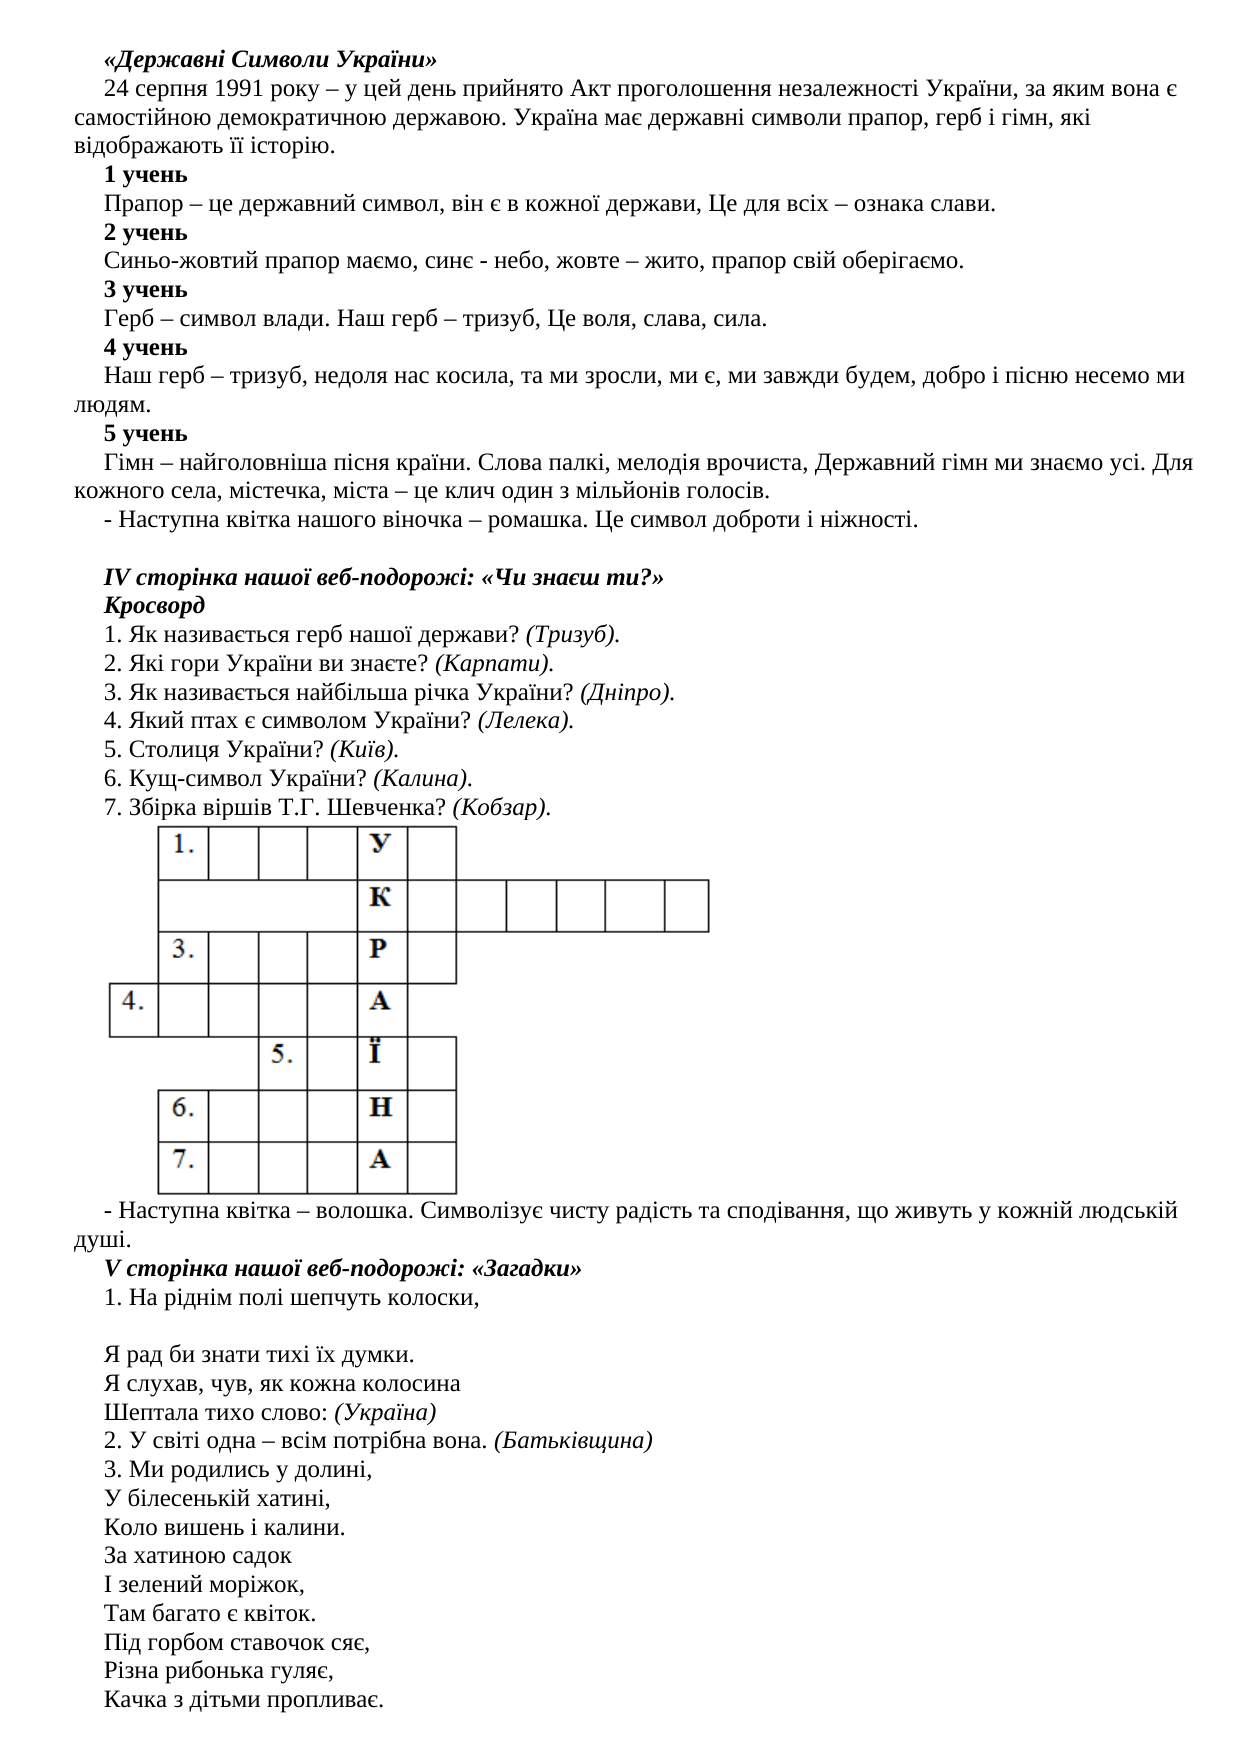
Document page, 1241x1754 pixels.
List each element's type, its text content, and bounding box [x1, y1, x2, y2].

text Я слухав, чув, як кожна колосина [74, 1368, 1196, 1397]
text 24 серпня 1991 року – у цей день прийнято Акт проголошення незалежності України, за яким вона є самостійною демократичною державою. Україна має державні символи прапор, герб і гімн, які відображають її історію. [74, 73, 1196, 159]
text 3. Ми родились у долині, [74, 1454, 1196, 1483]
text 1. На ріднім полі шепчуть колоски, [74, 1282, 1196, 1311]
text 3 учень [74, 274, 1196, 303]
text Коло вишень і калини. [74, 1512, 1196, 1541]
text Синьо-жовтий прапор маємо, синє - небо, жовте – жито, прапор свій оберігаємо. [74, 246, 1196, 274]
text - Наступна квітка нашого віночка – ромашка. Це символ доброти і ніжності. [74, 504, 1196, 533]
text У білесенькій хатині, [74, 1483, 1196, 1512]
text 3. Як називається найбільша річка України? (Дніпро). [74, 677, 1196, 706]
text Різна рибонька гуляє, [74, 1656, 1196, 1684]
text Герб – символ влади. Наш герб – тризуб, Це воля, слава, сила. [74, 303, 1196, 332]
text 5 учень [74, 418, 1196, 447]
text 4. Який птах є символом України? (Лелека). [74, 706, 1196, 734]
text 6. Кущ-символ України? (Калина). [74, 763, 1196, 792]
text 2. Які гори України ви знаєте? (Карпати). [74, 648, 1196, 677]
text 4 учень [74, 332, 1196, 361]
text Там багато є квіток. [74, 1598, 1196, 1627]
text - Наступна квітка – волошка. Символізує чисту радість та сподівання, що живуть у кожній людській душі. [74, 1196, 1196, 1253]
text ІV сторінка нашої веб-подорожі: «Чи знаєш ти?» [74, 562, 1196, 591]
text І зелений моріжок, [74, 1569, 1196, 1598]
text За хатиною садок [74, 1541, 1196, 1569]
text Наш герб – тризуб, недоля нас косила, та ми зросли, ми є, ми завжди будем, добро і пісню несемо ми людям. [74, 361, 1196, 418]
text V сторінка нашої веб-подорожі: «Загадки» [74, 1253, 1196, 1282]
text 7. Збірка віршів Т.Г. Шевченка? (Кобзар). [74, 792, 1196, 821]
text 1 учень [74, 159, 1196, 188]
text 2 учень [74, 217, 1196, 246]
text Качка з дітьми пропливає. [74, 1684, 1196, 1713]
text Шептала тихо слово: (Україна) [74, 1397, 1196, 1426]
text Кросворд [74, 591, 1196, 619]
text Прапор – це державний символ, він є в кожної держави, Це для всіх – ознака слави. [74, 188, 1196, 217]
text 2. У світі одна – всім потрібна вона. (Батьківщина) [74, 1426, 1196, 1454]
text «Державні Символи України» [74, 44, 1196, 73]
text Під горбом ставочок сяє, [74, 1627, 1196, 1656]
text 1. Як називається герб нашої держави? (Тризуб). [74, 619, 1196, 648]
text Я рад би знати тихі їх думки. [74, 1339, 1196, 1368]
text Гімн – найголовніша пісня країни. Слова палкі, мелодія врочиста, Державний гімн ми знаємо усі. Для кожного села, містечка, міста – це клич один з мільйонів голосів. [74, 447, 1196, 504]
text 5. Столиця України? (Київ). [74, 734, 1196, 763]
